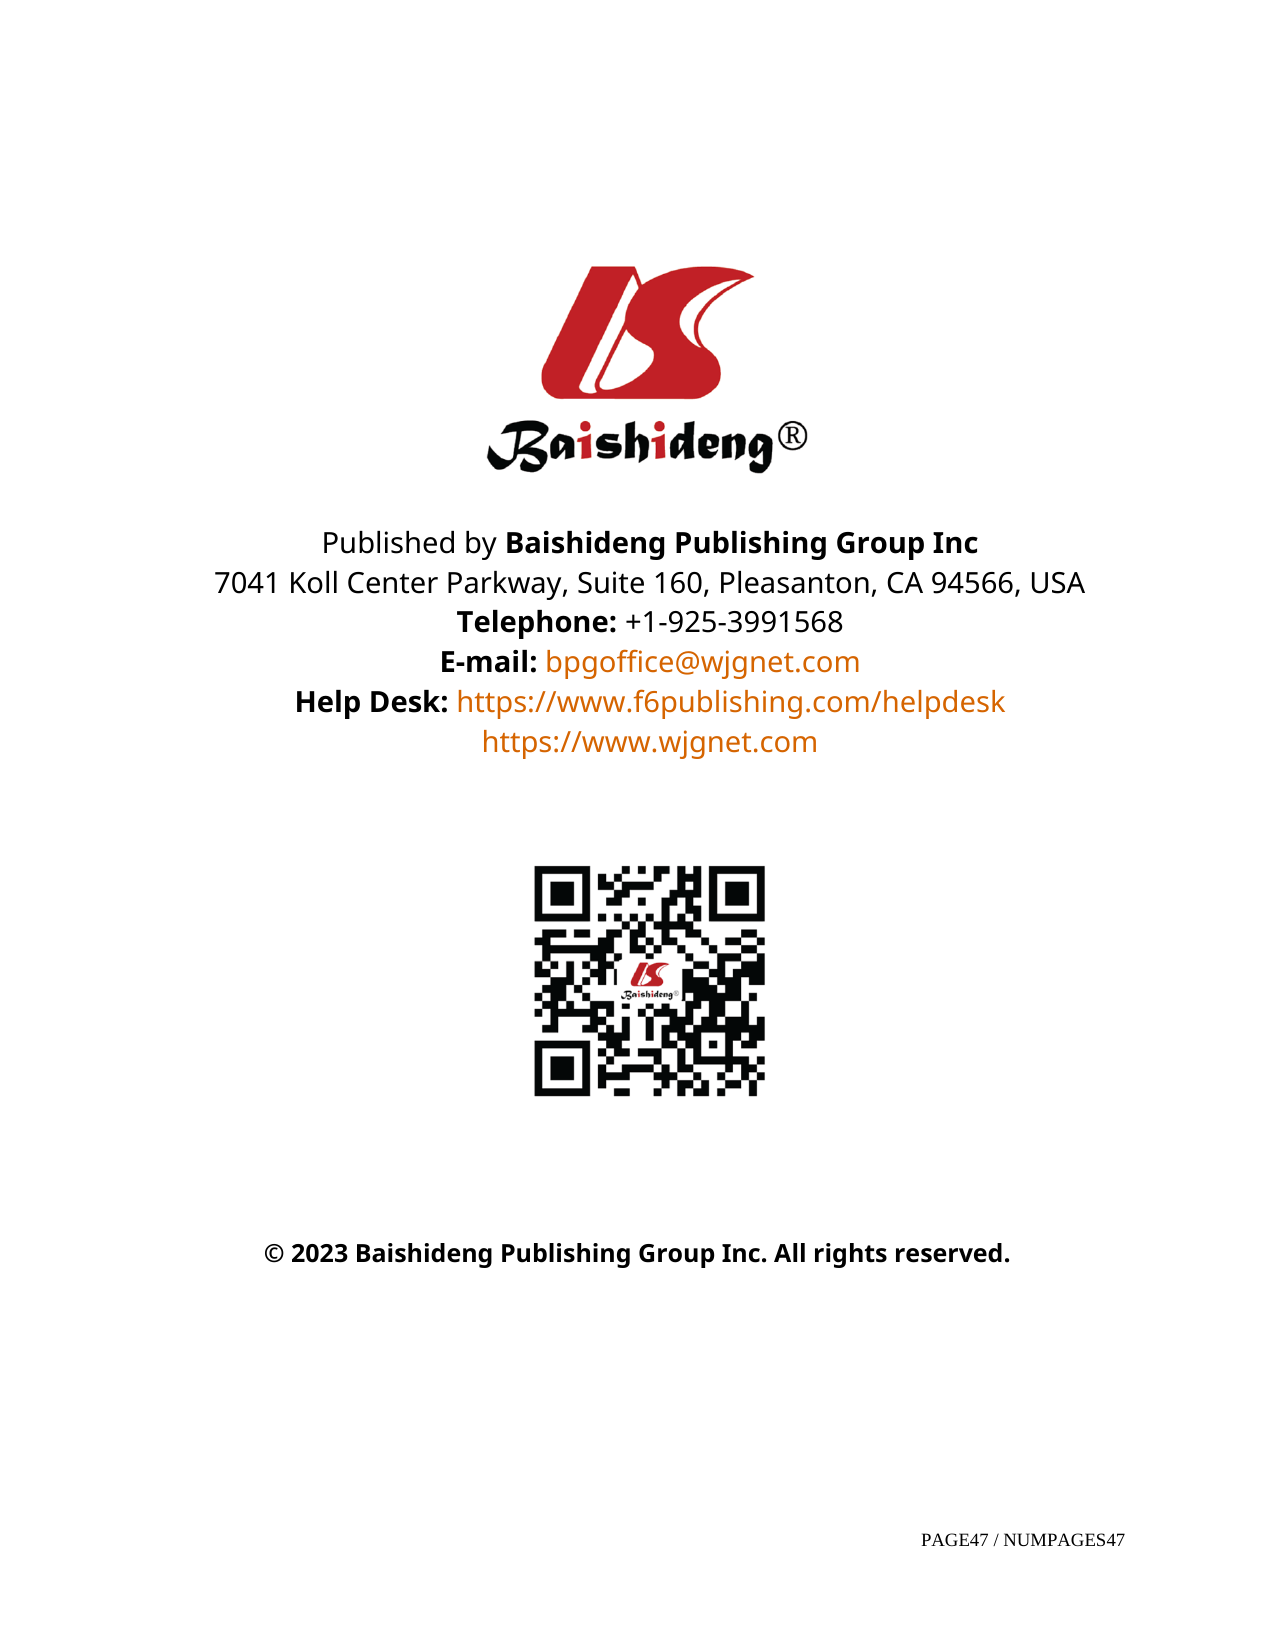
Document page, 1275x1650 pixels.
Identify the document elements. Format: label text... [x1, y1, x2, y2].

text Telephone: +1-925-3991568 [175, 602, 1125, 641]
text 7041 Koll Center Parkway, Suite 160, Pleasanton, CA 94566, USA [175, 562, 1125, 602]
text E-mail: bpgoffice@wjgnet.com [175, 641, 1125, 681]
text © 2023 Baishideng Publishing Group Inc. All rights reserved. [150, 1235, 1125, 1269]
text Published by Baishideng Publishing Group Inc [175, 522, 1125, 562]
text https://www.wjgnet.com [175, 721, 1125, 761]
picture [445, 252, 855, 489]
text Help Desk: https://www.f6publishing.com/helpdesk [175, 681, 1125, 721]
picture [531, 862, 769, 1099]
